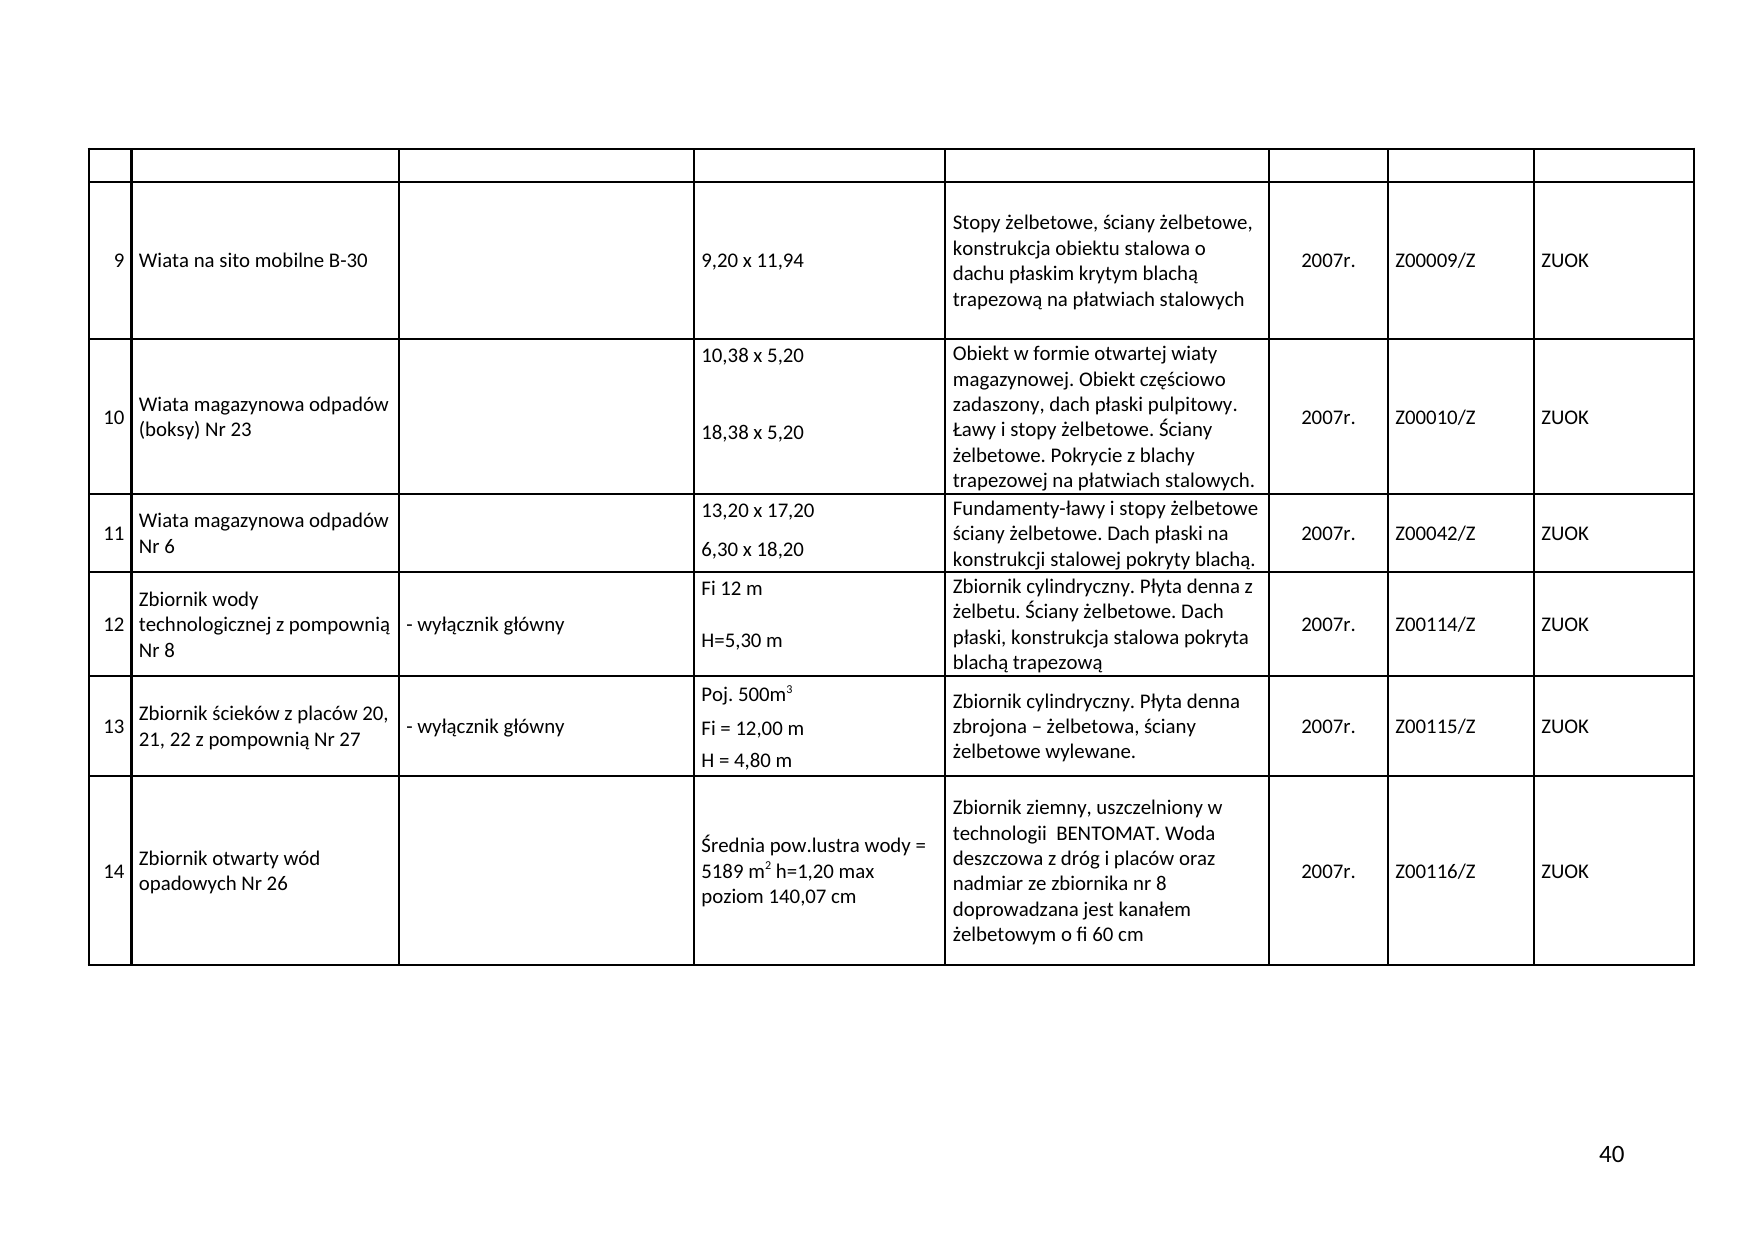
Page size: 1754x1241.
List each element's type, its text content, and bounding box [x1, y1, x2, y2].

table_cell ZUOK [1535, 340, 1693, 493]
table_cell Zbiornik cylindryczny. Płyta denna zbrojona – żelbetowa, ściany żelbetowe wylewane. [946, 677, 1268, 775]
table_cell [400, 340, 693, 493]
table_cell 10 [90, 340, 130, 493]
table_cell Z00010/Z [1389, 340, 1533, 493]
table_cell Z00114/Z [1389, 573, 1533, 675]
table_cell 13,20 x 17,20 [695, 495, 944, 524]
table_cell 2007r. [1270, 677, 1387, 775]
table_cell [400, 150, 693, 181]
table_cell Z00116/Z [1389, 777, 1533, 964]
table_cell 14 [90, 777, 130, 964]
table_cell Zbiornik ziemny, uszczelniony w technologii BENTOMAT. Woda deszczowa z dróg i placów oraz nadmiar ze zbiornika nr 8 doprowadzana jest kanałem żelbetowym o fi 60 cm [946, 777, 1268, 964]
table_cell Zbiornik ścieków z placów 20, 21, 22 z pompownią Nr 27 [133, 677, 398, 775]
table_cell Poj. 500m3 [695, 677, 944, 711]
table_cell [133, 150, 398, 181]
table_cell ZUOK [1535, 573, 1693, 675]
table_cell Stopy żelbetowe, ściany żelbetowe, konstrukcja obiektu stalowa o dachu płaskim krytym blachą trapezową na płatwiach stalowych [946, 183, 1268, 338]
table_cell Fi 12 m [695, 573, 944, 602]
table_cell Wiata magazynowa odpadów (boksy) Nr 23 [133, 340, 398, 493]
table_cell Fundamenty-ławy i stopy żelbetowe ściany żelbetowe. Dach płaski na konstrukcji stalowej pokryty blachą. [946, 495, 1268, 571]
table_cell 11 [90, 495, 130, 571]
table_cell 2007r. [1270, 777, 1387, 964]
table_cell ZUOK [1535, 183, 1693, 338]
table_cell 10,38 x 5,20 [695, 340, 944, 369]
table_cell 9 [90, 183, 130, 338]
table_cell Wiata magazynowa odpadów Nr 6 [133, 495, 398, 571]
table_cell H = 4,80 m [695, 742, 944, 775]
table_cell 9,20 x 11,94 [695, 183, 944, 338]
table_cell 6,30 x 18,20 [695, 524, 944, 571]
table_cell Z00115/Z [1389, 677, 1533, 775]
table_cell Z00042/Z [1389, 495, 1533, 571]
table_cell 2007r. [1270, 183, 1387, 338]
table_cell Obiekt w formie otwartej wiaty magazynowej. Obiekt częściowo zadaszony, dach płaski pulpitowy. Ławy i stopy żelbetowe. Ściany żelbetowe. Pokrycie z blachy trapezowej na płatwiach stalowych. [946, 340, 1268, 493]
table_cell Zbiornik wody technologicznej z pompownią Nr 8 [133, 573, 398, 675]
table_cell [400, 495, 693, 571]
table_cell 2007r. [1270, 340, 1387, 493]
table_cell Zbiornik cylindryczny. Płyta denna z żelbetu. Ściany żelbetowe. Dach płaski, konstrukcja stalowa pokryta blachą trapezową [946, 573, 1268, 675]
table_cell 2007r. [1270, 573, 1387, 675]
table_cell Zbiornik otwarty wód opadowych Nr 26 [133, 777, 398, 964]
table_cell - wyłącznik główny [400, 677, 693, 775]
table_cell ZUOK [1535, 777, 1693, 964]
table_cell [400, 183, 693, 338]
table_cell - wyłącznik główny [400, 573, 693, 675]
table_cell Z00009/Z [1389, 183, 1533, 338]
table_cell 18,38 x 5,20 [695, 370, 944, 493]
table_cell 12 [90, 573, 130, 675]
table_cell ZUOK [1535, 677, 1693, 775]
table_cell 13 [90, 677, 130, 775]
table_cell Fi = 12,00 m [695, 711, 944, 742]
table_cell Średnia pow.lustra wody = 5189 m2 h=1,20 max poziom 140,07 cm [695, 777, 944, 964]
table_cell Wiata na sito mobilne B-30 [133, 183, 398, 338]
table_cell ZUOK [1535, 495, 1693, 571]
table_cell H=5,30 m [695, 603, 944, 675]
table_cell 2007r. [1270, 495, 1387, 571]
table_cell [400, 777, 693, 964]
